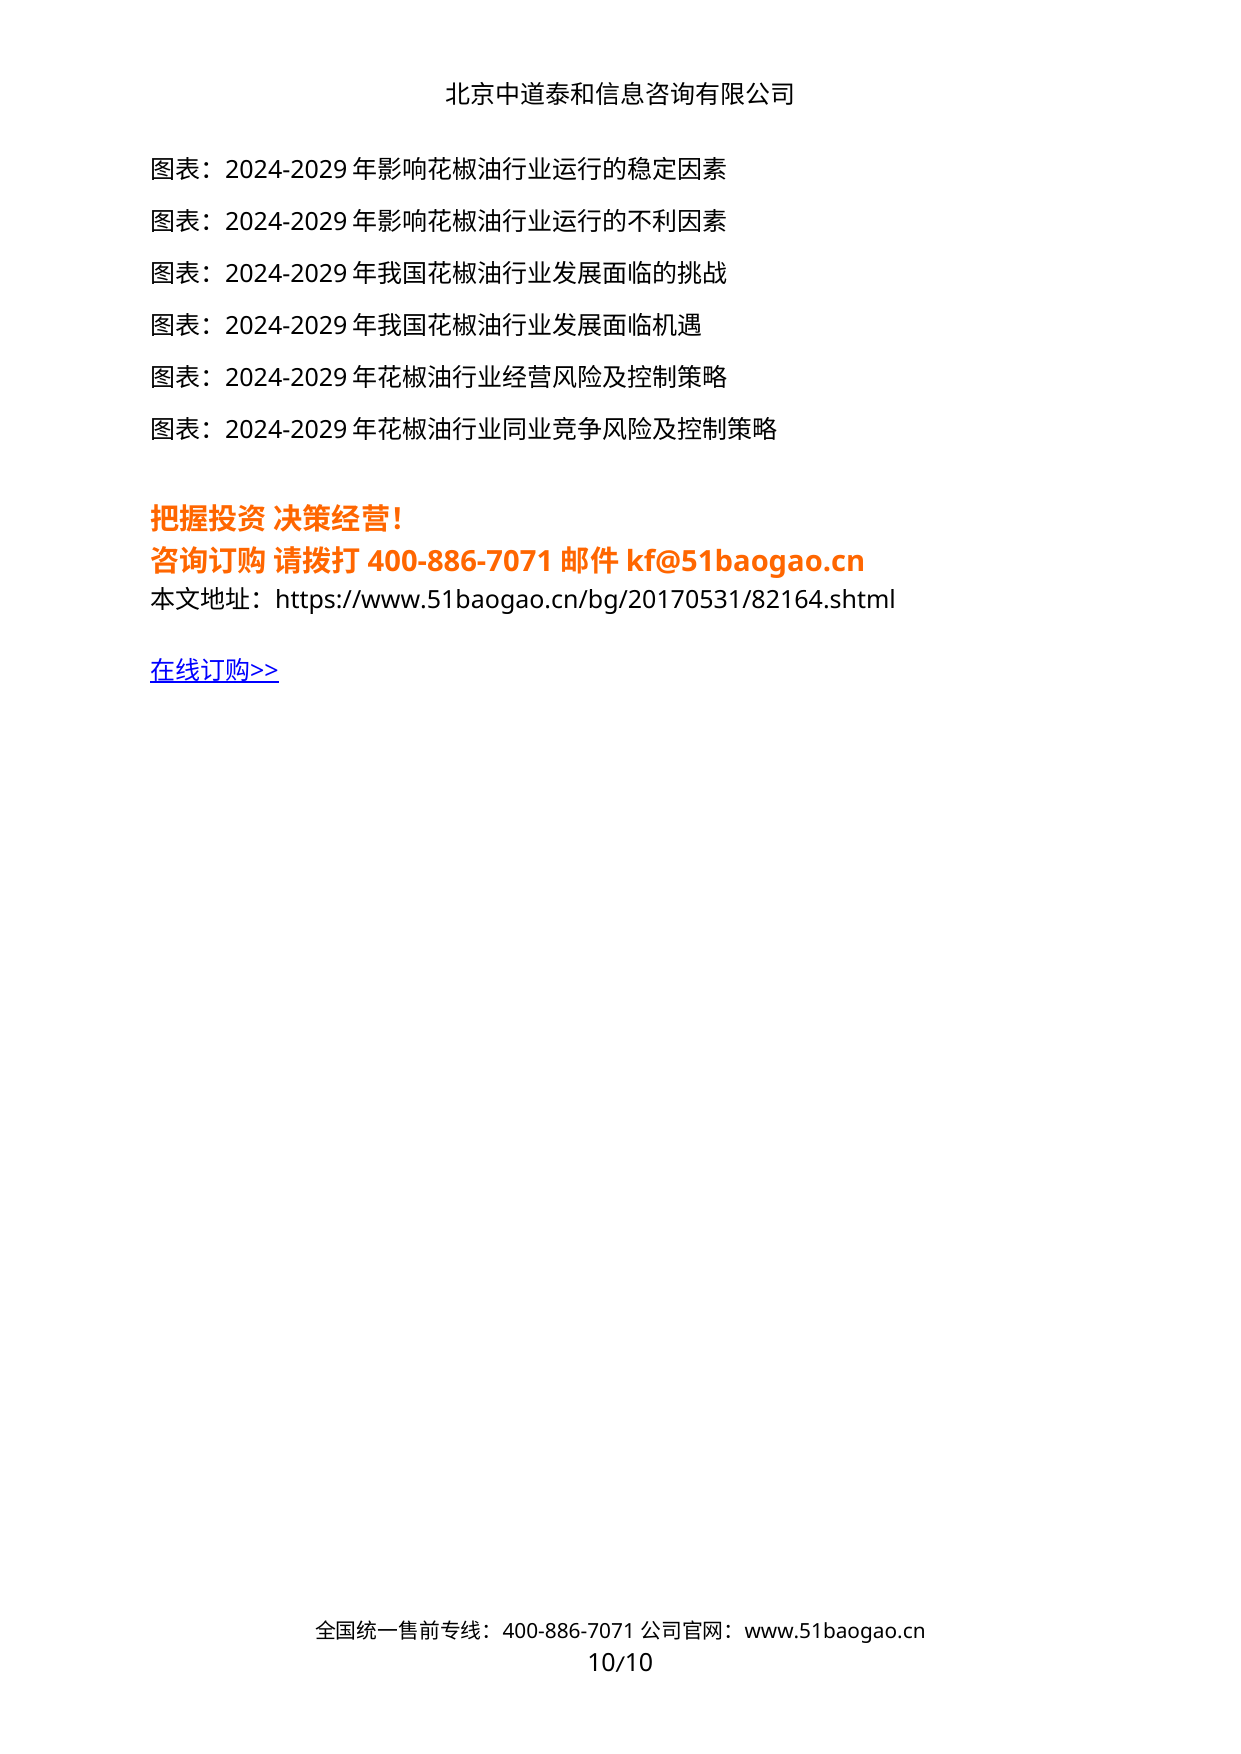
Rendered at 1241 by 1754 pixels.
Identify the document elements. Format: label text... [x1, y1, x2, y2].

text 图表：2024-2029年影响花椒油行业运行的稳定因素 [150, 150, 1090, 186]
text 图表：2024-2029年花椒油行业经营风险及控制策略 [150, 357, 1090, 394]
text 图表：2024-2029年花椒油行业同业竞争风险及控制策略 [150, 409, 1090, 446]
text 在线订购>> [150, 616, 1090, 687]
text 图表：2024-2029年我国花椒油行业发展面临的挑战 [150, 254, 1090, 290]
text 把握投资 决策经营！咨询订购 请拨打 400-886-7071 邮件 kf@51baogao.cn本文地址：https://www.51baogao.cn/bg/20170531/82164.shtml [150, 461, 1090, 616]
text 图表：2024-2029年影响花椒油行业运行的不利因素 [150, 202, 1090, 238]
text 图表：2024-2029年我国花椒油行业发展面临机遇 [150, 306, 1090, 342]
